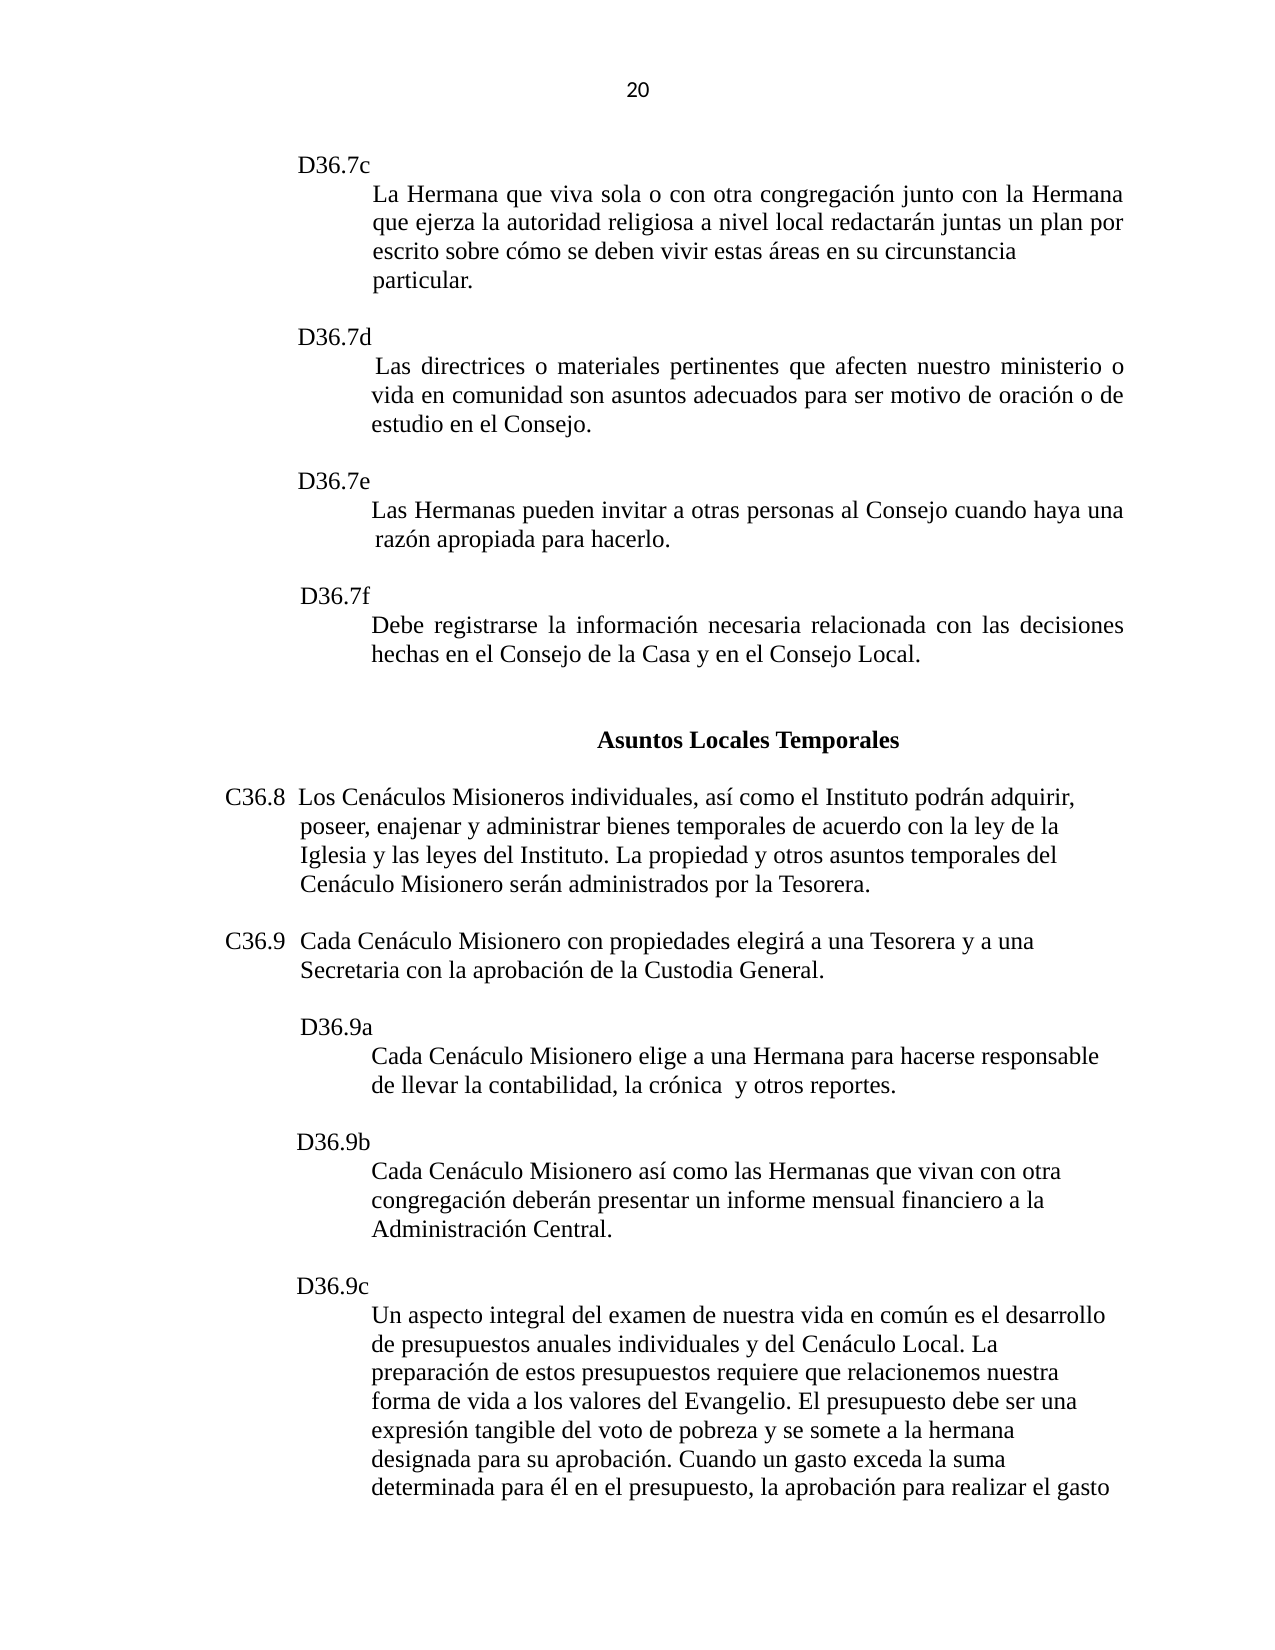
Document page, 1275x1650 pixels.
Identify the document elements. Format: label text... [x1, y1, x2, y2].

text C36.8 Los Cenáculos Misioneros individuales, así como el Instituto podrán adquirir, [225, 782, 1125, 811]
text D36.9c [296, 1271, 1125, 1300]
text Asuntos Locales Temporales [371, 725, 1125, 754]
text Las Hermanas pueden invitar a otras personas al Consejo cuando haya una razón apropiada para hacerlo. [371, 495, 1125, 552]
text particular. [225, 265, 1125, 294]
text D36.7c [297, 150, 1125, 179]
text D36.7e [297, 466, 1125, 495]
text determinada para él en el presupuesto, la aprobación para realizar el gasto [296, 1472, 1125, 1501]
text Secretaria con la aprobación de la Custodia General. [225, 955, 1125, 984]
text congregación deberán presentar un informe mensual financiero a la [296, 1185, 1125, 1214]
text C36.9 Cada Cenáculo Misionero con propiedades elegirá a una Tesorera y a una [225, 926, 1125, 955]
text La Hermana que viva sola o con otra congregación junto con la Hermana que ejerza la autoridad religiosa a nivel local redactarán juntas un plan por escrito sobre cómo se deben vivir estas áreas en su circunstancia [225, 179, 1125, 265]
text D36.7f [150, 581, 1125, 610]
text Un aspecto integral del examen de nuestra vida en común es el desarrollo de presupuestos anuales individuales y del Cenáculo Local. La [296, 1300, 1125, 1357]
text Cenáculo Misionero serán administrados por la Tesorera. [225, 869, 1125, 897]
text D36.9a [225, 1012, 1125, 1041]
text Cada Cenáculo Misionero elige a una Hermana para hacerse responsable de llevar la contabilidad, la crónica y otros reportes. [296, 1041, 1125, 1099]
text Debe registrarse la información necesaria relacionada con las decisiones hechas en el Consejo de la Casa y en el Consejo Local. [371, 610, 1125, 667]
text preparación de estos presupuestos requiere que relacionemos nuestra [296, 1357, 1125, 1386]
text D36.9b [296, 1127, 1125, 1156]
text poseer, enajenar y administrar bienes temporales de acuerdo con la ley de la [225, 811, 1125, 840]
text Cada Cenáculo Misionero así como las Hermanas que vivan con otra [296, 1156, 1125, 1185]
text Las directrices o materiales pertinentes que afecten nuestro ministerio o vida en comunidad son asuntos adecuados para ser motivo de oración o de estudio en el Consejo. [224, 351, 1125, 437]
text forma de vida a los valores del Evangelio. El presupuesto debe ser una expresión tangible del voto de pobreza y se somete a la hermana [296, 1386, 1125, 1444]
text D36.7d [297, 322, 1125, 351]
text Iglesia y las leyes del Instituto. La propiedad y otros asuntos temporales del [225, 840, 1125, 869]
text Administración Central. [296, 1214, 1125, 1242]
text designada para su aprobación. Cuando un gasto exceda la suma [296, 1444, 1125, 1472]
